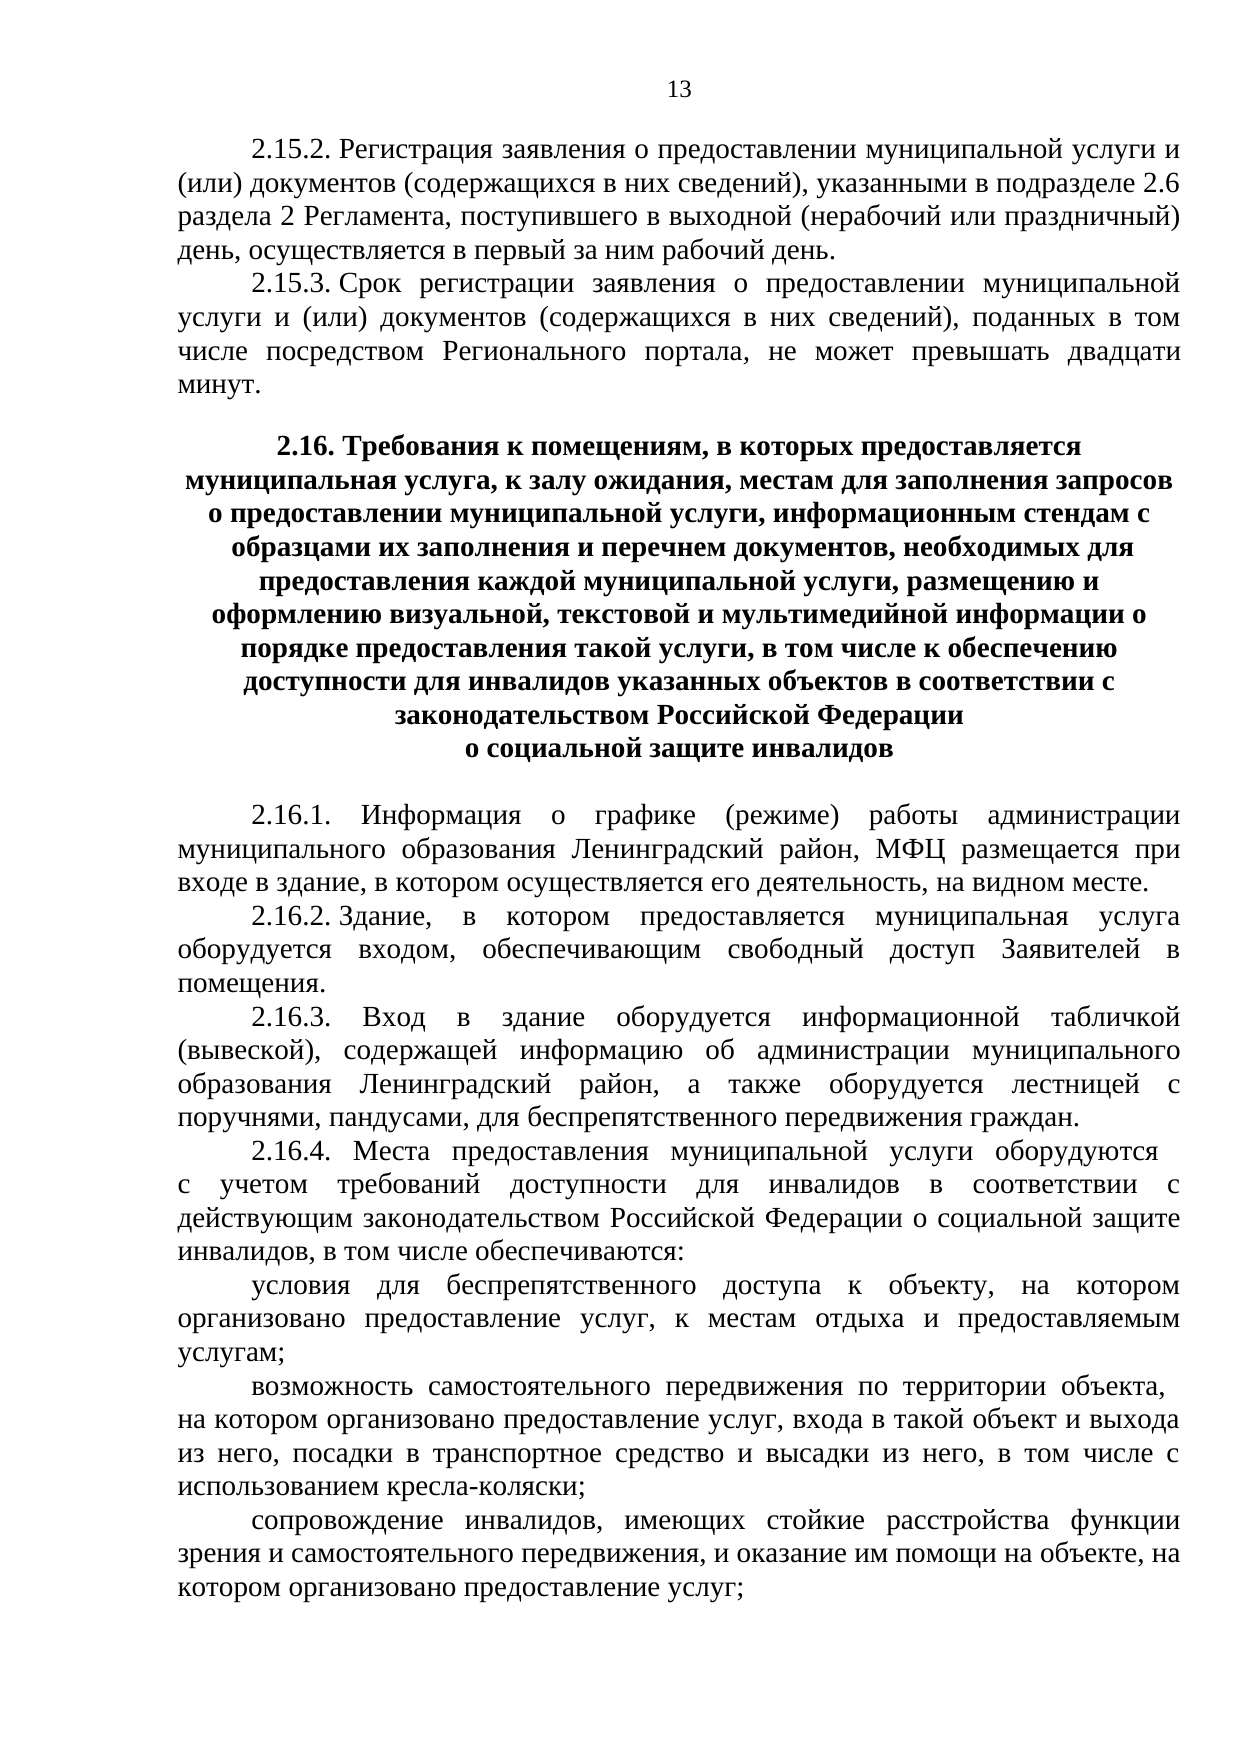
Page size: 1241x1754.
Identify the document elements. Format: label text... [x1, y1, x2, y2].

text муниципальная услуга, к залу ожидания, местам для заполнения запросов о предоставлении муниципальной услуги, информационным стендам с [177, 462, 1181, 529]
text сопровождение инвалидов, имеющих стойкие расстройства функции зрения и самостоятельного передвижения, и оказание им помощи на объекте, на котором организовано предоставление услуг; [177, 1502, 1181, 1602]
text 2.15.2. Регистрация заявления о предоставлении муниципальной услуги и (или) документов (содержащихся в них сведений), указанными в подразделе 2.6 раздела 2 Регламента, поступившего в выходной (нерабочий или праздничный) день, осуществляется в первый за ним рабочий день. [177, 131, 1181, 266]
text 2.16. Требования к помещениям, в которых предоставляется [177, 428, 1181, 462]
text возможность самостоятельного передвижения по территории объекта, на котором организовано предоставление услуг, входа в такой объект и выхода из него, посадки в транспортное средство и высадки из него, в том числе с использованием кресла-коляски; [177, 1368, 1181, 1502]
text порядке предоставления такой услуги, в том числе к обеспечению [177, 630, 1181, 663]
text 2.16.2. Здание, в котором предоставляется муниципальная услуга оборудуется входом, обеспечивающим свободный доступ Заявителей в помещения. [177, 898, 1181, 999]
text условия для беспрепятственного доступа к объекту, на котором организовано предоставление услуг, к местам отдыха и предоставляемым услугам; [177, 1267, 1181, 1368]
text 2.16.3. Вход в здание оборудуется информационной табличкой (вывеской), содержащей информацию об администрации муниципального образования Ленинградский район, а также оборудуется лестницей с поручнями, пандусами, для беспрепятственного передвижения граждан. [177, 999, 1181, 1133]
text 2.16.4. Места предоставления муниципальной услуги оборудуются с учетом требований доступности для инвалидов в соответствии с действующим законодательством Российской Федерации о социальной защите инвалидов, в том числе обеспечиваются: [177, 1133, 1181, 1267]
text 2.16.1. Информация о графике (режиме) работы администрации муниципального образования Ленинградский район, МФЦ размещается при входе в здание, в котором осуществляется его деятельность, на видном месте. [177, 797, 1181, 898]
text оформлению визуальной, текстовой и мультимедийной информации о [177, 596, 1181, 630]
text о социальной защите инвалидов [177, 730, 1181, 764]
text законодательством Российской Федерации [177, 697, 1181, 730]
text 2.15.3. Срок регистрации заявления о предоставлении муниципальной услуги и (или) документов (содержащихся в них сведений), поданных в том числе посредством Регионального портала, не может превышать двадцати минут. [177, 266, 1181, 400]
text образцами их заполнения и перечнем документов, необходимых для предоставления каждой муниципальной услуги, размещению и [177, 529, 1181, 596]
text доступности для инвалидов указанных объектов в соответствии с [177, 663, 1181, 697]
